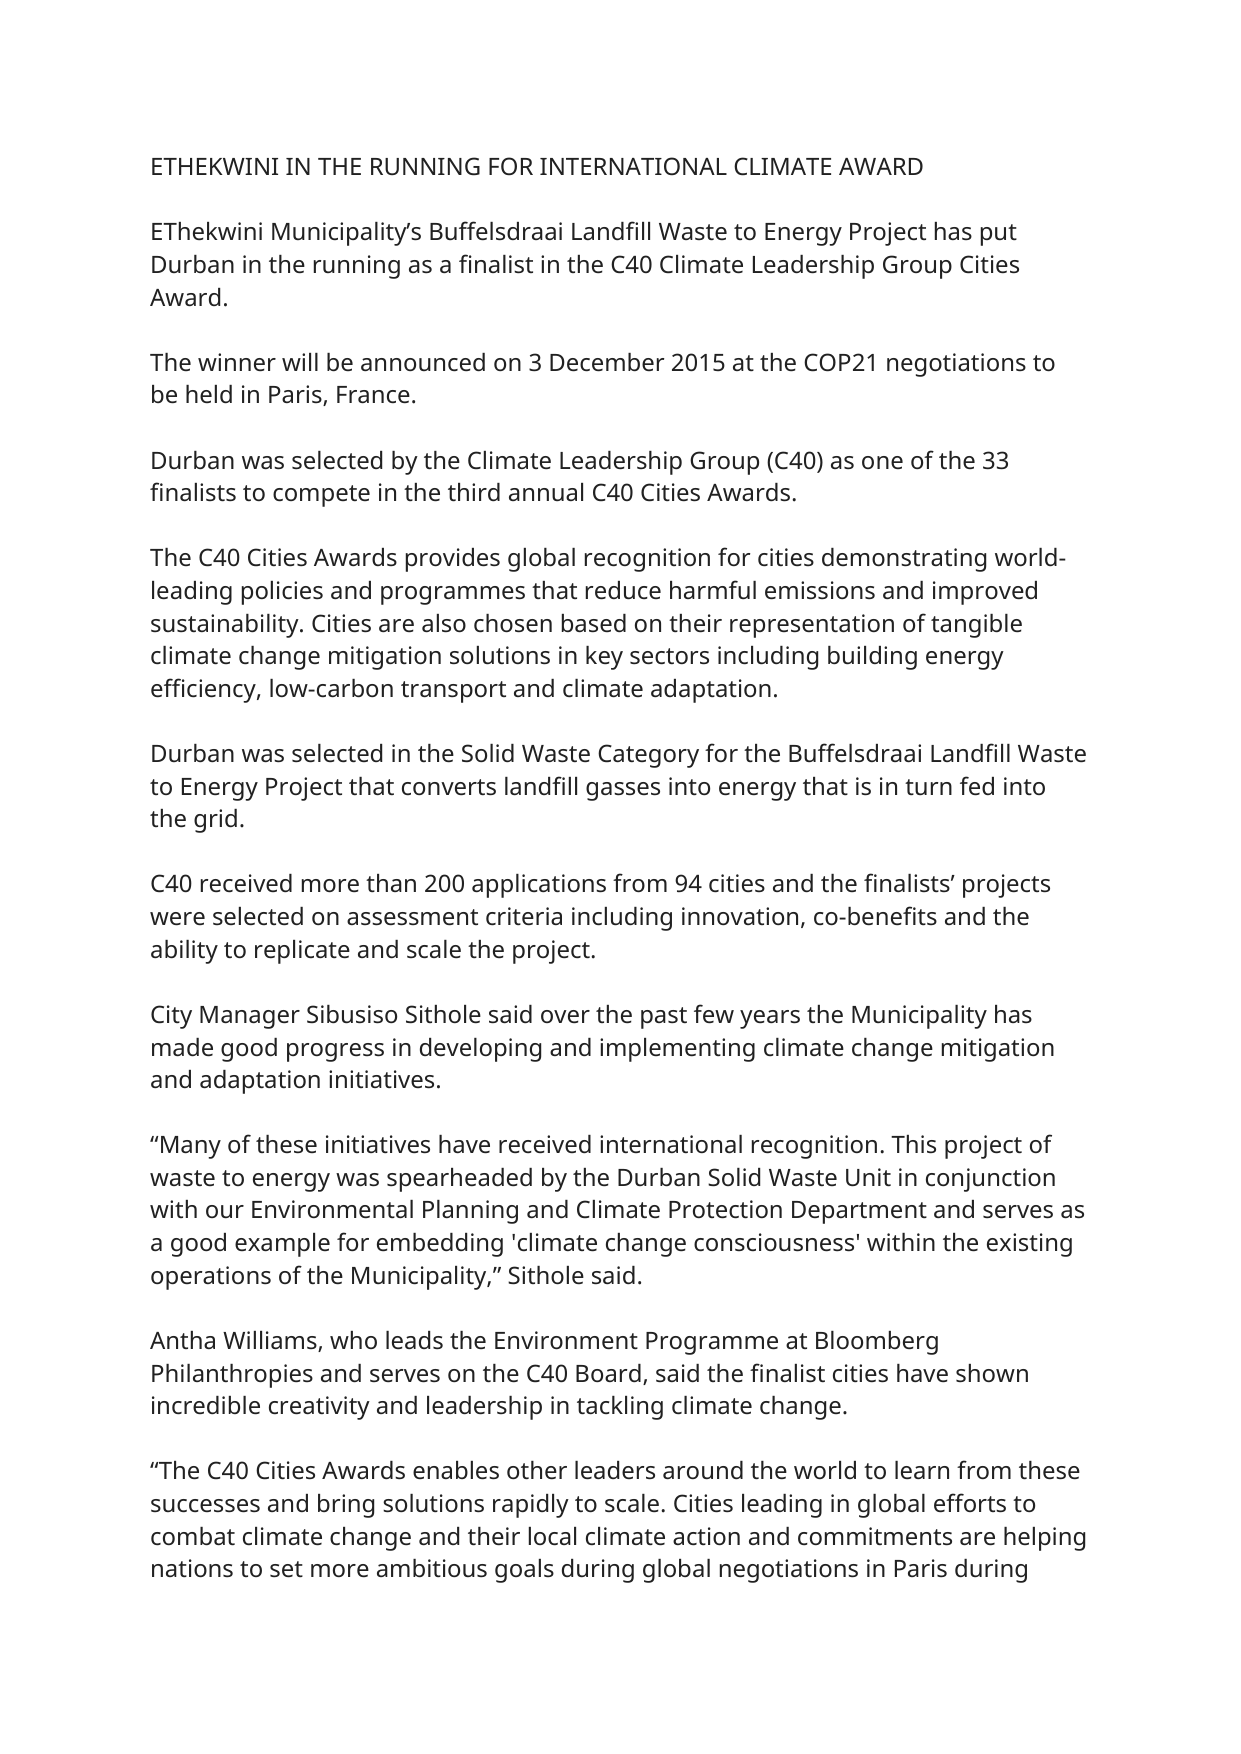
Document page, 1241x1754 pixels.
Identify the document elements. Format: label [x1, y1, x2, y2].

text [150, 150, 1090, 1584]
